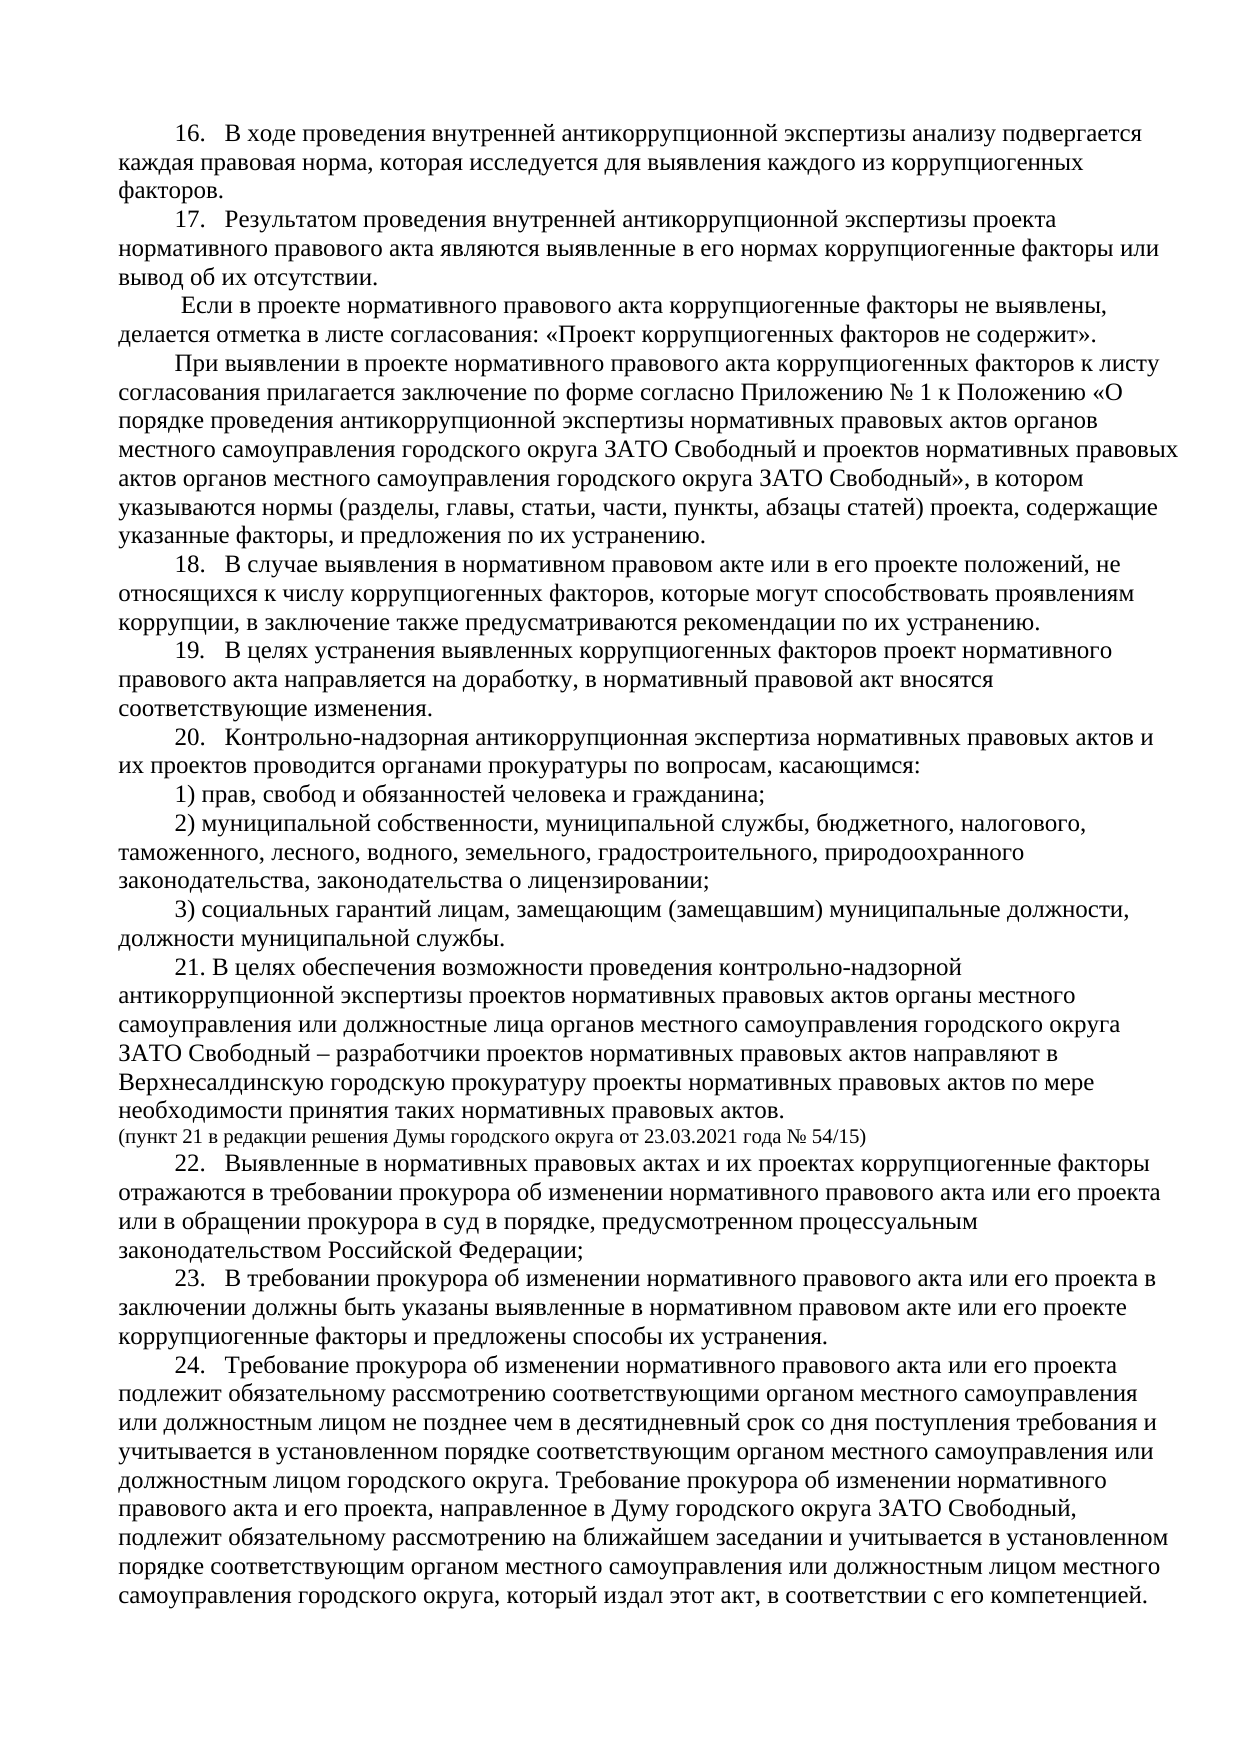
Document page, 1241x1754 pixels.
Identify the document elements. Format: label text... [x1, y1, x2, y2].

text 24. Требование прокурора об изменении нормативного правового акта или его проекта подлежит обязательному рассмотрению соответствующими органом местного самоуправления или должностным лицом не позднее чем в десятидневный срок со дня поступления требования и учитывается в установленном порядке соответствующим органом местного самоуправления или должностным лицом городского округа. Требование прокурора об изменении нормативного правового акта и его проекта, направленное в Думу городского округа ЗАТО Свободный, подлежит обязательному рассмотрению на ближайшем заседании и учитывается в установленном порядке соответствующим органом местного самоуправления или должностным лицом местного самоуправления городского округа, который издал этот акт, в соответствии с его компетенцией. [118, 1350, 1181, 1608]
text 17. Результатом проведения внутренней антикоррупционной экспертизы проекта нормативного правового акта являются выявленные в его нормах коррупциогенные факторы или вывод об их отсутствии. [118, 204, 1181, 291]
text 22. Выявленные в нормативных правовых актах и их проектах коррупциогенные факторы отражаются в требовании прокурора об изменении нормативного правового акта или его проекта или в обращении прокурора в суд в порядке, предусмотренном процессуальным законодательством Российской Федерации; [118, 1148, 1181, 1263]
text 19. В целях устранения выявленных коррупциогенных факторов проект нормативного правового акта направляется на доработку, в нормативный правовой акт вносятся соответствующие изменения. [118, 636, 1181, 722]
text 21. В целях обеспечения возможности проведения контрольно-надзорной антикоррупционной экспертизы проектов нормативных правовых актов органы местного самоуправления или должностные лица органов местного самоуправления городского округа ЗАТО Свободный – разработчики проектов нормативных правовых актов направляют в Верхнесалдинскую городскую прокуратуру проекты нормативных правовых актов по мере необходимости принятия таких нормативных правовых актов. [118, 952, 1181, 1124]
text 20. Контрольно-надзорная антикоррупционная экспертиза нормативных правовых актов и их проектов проводится органами прокуратуры по вопросам, касающимся: [118, 722, 1181, 779]
text 23. В требовании прокурора об изменении нормативного правового акта или его проекта в заключении должны быть указаны выявленные в нормативном правовом акте или его проекте коррупциогенные факторы и предложены способы их устранения. [118, 1263, 1181, 1350]
text 1) прав, свобод и обязанностей человека и гражданина; [118, 779, 1181, 808]
text 2) муниципальной собственности, муниципальной службы, бюджетного, налогового, таможенного, лесного, водного, земельного, градостроительного, природоохранного законодательства, законодательства о лицензировании; [118, 808, 1181, 894]
text При выявлении в проекте нормативного правового акта коррупциогенных факторов к листу согласования прилагается заключение по форме согласно Приложению № 1 к Положению «О порядке проведения антикоррупционной экспертизы нормативных правовых актов органов местного самоуправления городского округа ЗАТО Свободный и проектов нормативных правовых актов органов местного самоуправления городского округа ЗАТО Свободный», в котором указываются нормы (разделы, главы, статьи, части, пункты, абзацы статей) проекта, содержащие указанные факторы, и предложения по их устранению. [118, 348, 1181, 549]
text Если в проекте нормативного правового акта коррупциогенные факторы не выявлены, делается отметка в листе согласования: «Проект коррупциогенных факторов не содержит». [118, 291, 1181, 348]
text 16. В ходе проведения внутренней антикоррупционной экспертизы анализу подвергается каждая правовая норма, которая исследуется для выявления каждого из коррупциогенных факторов. [118, 118, 1181, 204]
text 3) социальных гарантий лицам, замещающим (замещавшим) муниципальные должности, должности муниципальной службы. [118, 894, 1181, 952]
text 18. В случае выявления в нормативном правовом акте или в его проекте положений, не относящихся к числу коррупциогенных факторов, которые могут способствовать проявлениям коррупции, в заключение также предусматриваются рекомендации по их устранению. [118, 549, 1181, 636]
text (пункт 21 в редакции решения Думы городского округа от 23.03.2021 года № 54/15) [118, 1124, 1181, 1148]
